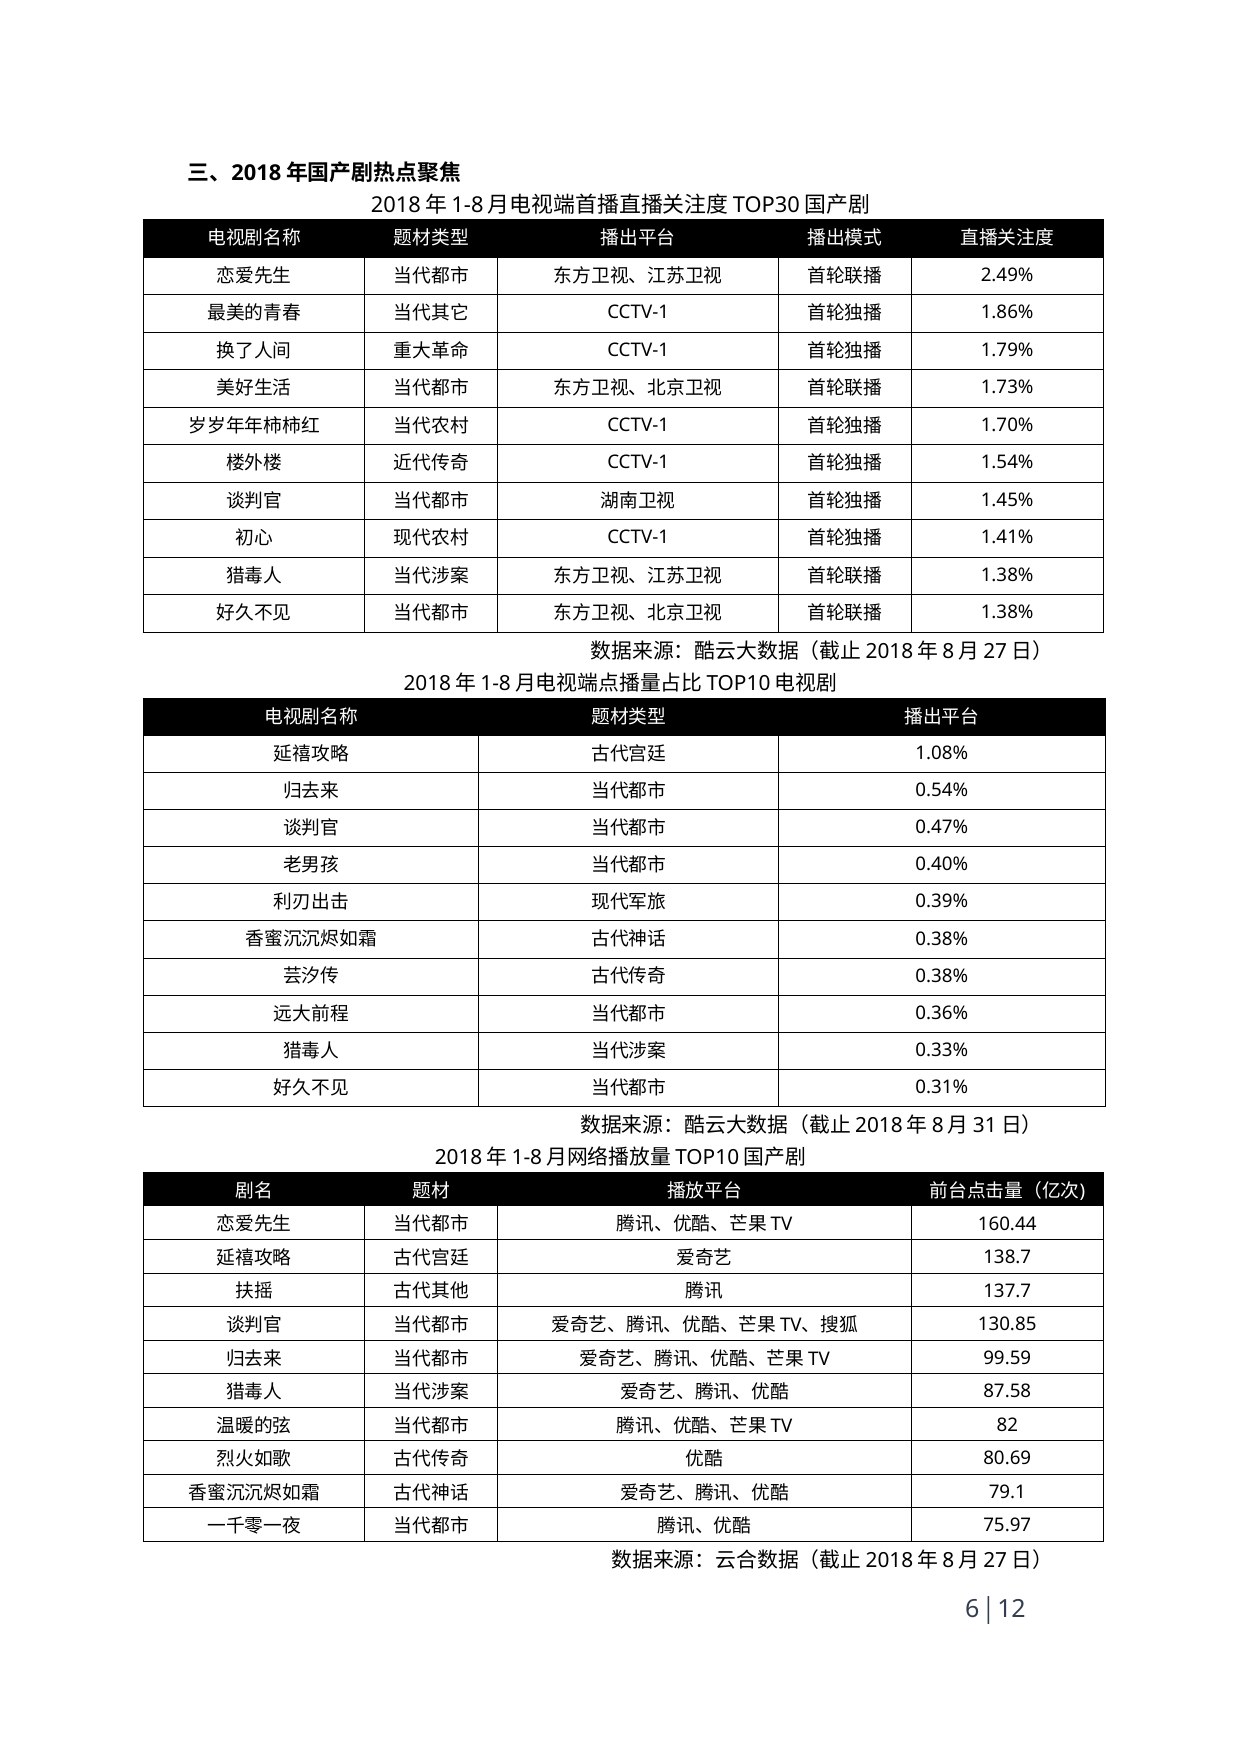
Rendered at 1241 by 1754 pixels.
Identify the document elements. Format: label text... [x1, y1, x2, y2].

table_cell 87.58 [912, 1374, 1103, 1407]
table_cell 137.7 [912, 1274, 1103, 1306]
table_cell 当代都市 [479, 847, 778, 883]
table_cell 首轮联播 [779, 595, 911, 632]
table_cell 东方卫视、北京卫视 [498, 370, 778, 407]
table_cell 当代都市 [479, 1070, 778, 1106]
table_cell 当代都市 [365, 370, 497, 407]
table_cell 160.44 [912, 1206, 1103, 1239]
table_cell 1.73% [912, 370, 1103, 407]
table_cell 当代农村 [365, 408, 497, 444]
table_cell 美好生活 [144, 370, 364, 407]
table_header 播出模式 [779, 220, 911, 257]
table_cell 爱奇艺、腾讯、优酷、芒果TV、搜狐 [498, 1307, 911, 1339]
table_cell 80.69 [912, 1441, 1103, 1474]
table_cell 爱奇艺、腾讯、优酷、芒果TV [498, 1341, 911, 1373]
table_cell 1.70% [912, 408, 1103, 444]
table_header 播放平台 [498, 1173, 911, 1205]
table_cell 爱奇艺 [498, 1240, 911, 1272]
table_cell 1.54% [912, 445, 1103, 482]
table_cell 爱奇艺、腾讯、优酷 [498, 1374, 911, 1407]
text 2018年1-8月电视端点播量占比TOP10电视剧 [187, 665, 1053, 698]
table_cell 首轮独播 [779, 483, 911, 519]
table_cell 归去来 [144, 1341, 364, 1373]
table_cell 利刃出击 [144, 884, 478, 920]
table_cell 现代军旅 [479, 884, 778, 920]
table_cell 古代宫廷 [479, 736, 778, 772]
table_cell 1.38% [912, 595, 1103, 632]
table_cell 古代传奇 [479, 959, 778, 994]
table_header 电视剧名称 [144, 699, 478, 735]
table_cell 东方卫视、北京卫视 [498, 595, 778, 632]
table_cell 首轮独播 [779, 295, 911, 332]
table_cell 当代都市 [365, 1206, 497, 1239]
table_cell 首轮独播 [779, 333, 911, 369]
table_cell 芸汐传 [144, 959, 478, 994]
table_cell 0.47% [779, 810, 1105, 846]
table_cell 谈判官 [144, 810, 478, 846]
table_cell 谈判官 [144, 483, 364, 519]
table_cell 0.38% [779, 959, 1105, 994]
table_header 电视剧名称 [144, 220, 364, 257]
table_cell 延禧攻略 [144, 736, 478, 772]
table_header 题材类型 [479, 699, 778, 735]
table_cell 古代宫廷 [365, 1240, 497, 1272]
table_cell 当代都市 [365, 1341, 497, 1373]
table_cell 首轮联播 [779, 558, 911, 594]
table_cell 82 [912, 1408, 1103, 1440]
text 数据来源：酷云大数据（截止2018年8月31日） [187, 1107, 1042, 1139]
table_cell 腾讯 [498, 1274, 911, 1306]
table_cell 一千零一夜 [144, 1508, 364, 1541]
table_cell CCTV-1 [498, 408, 778, 444]
text 2018年1-8月网络播放量TOP10国产剧 [187, 1139, 1053, 1172]
table_cell CCTV-1 [498, 520, 778, 557]
table_cell 当代都市 [365, 258, 497, 294]
table_cell 好久不见 [144, 595, 364, 632]
table_cell 优酷 [498, 1441, 911, 1474]
table_cell 最美的青春 [144, 295, 364, 332]
table_cell 古代其他 [365, 1274, 497, 1306]
table_cell 腾讯、优酷 [498, 1508, 911, 1541]
text 三、2018年国产剧热点聚焦 [187, 154, 1053, 187]
table_cell 1.38% [912, 558, 1103, 594]
table_cell 香蜜沉沉烬如霜 [144, 1475, 364, 1507]
table_cell 当代都市 [479, 773, 778, 809]
table_cell 1.86% [912, 295, 1103, 332]
table_cell 腾讯、优酷、芒果TV [498, 1408, 911, 1440]
table_cell 东方卫视、江苏卫视 [498, 558, 778, 594]
table_cell 香蜜沉沉烬如霜 [144, 921, 478, 957]
table_cell 当代都市 [479, 810, 778, 846]
table_cell 130.85 [912, 1307, 1103, 1339]
table_header 题材类型 [365, 220, 497, 257]
table_cell 1.45% [912, 483, 1103, 519]
table_cell 当代都市 [365, 595, 497, 632]
table_cell 岁岁年年柿柿红 [144, 408, 364, 444]
table_cell 恋爱先生 [144, 1206, 364, 1239]
table_cell 0.40% [779, 847, 1105, 883]
table_cell 湖南卫视 [498, 483, 778, 519]
table_cell 猎毒人 [144, 558, 364, 594]
table_cell 当代涉案 [365, 1374, 497, 1407]
table_header 前台点击量（亿次) [912, 1173, 1103, 1205]
table_cell 0.31% [779, 1070, 1105, 1106]
table_header 直播关注度 [912, 220, 1103, 257]
table_cell 古代神话 [365, 1475, 497, 1507]
table_cell CCTV-1 [498, 295, 778, 332]
table_cell 首轮联播 [779, 370, 911, 407]
table_cell 138.7 [912, 1240, 1103, 1272]
table_cell 东方卫视、江苏卫视 [498, 258, 778, 294]
table_cell 首轮独播 [779, 445, 911, 482]
table_cell 当代都市 [365, 1307, 497, 1339]
table_cell 好久不见 [144, 1070, 478, 1106]
table_cell 首轮独播 [779, 520, 911, 557]
text 数据来源：云合数据（截止2018年8月27日） [187, 1542, 1053, 1574]
table_cell 古代神话 [479, 921, 778, 957]
table_cell 恋爱先生 [144, 258, 364, 294]
table_header 播出平台 [498, 220, 778, 257]
table_cell CCTV-1 [498, 333, 778, 369]
table_cell 1.08% [779, 736, 1105, 772]
table_cell 0.39% [779, 884, 1105, 920]
table_cell 0.54% [779, 773, 1105, 809]
table_cell 99.59 [912, 1341, 1103, 1373]
table_cell 75.97 [912, 1508, 1103, 1541]
table_cell 重大革命 [365, 333, 497, 369]
table_cell 腾讯、优酷、芒果TV [498, 1206, 911, 1239]
table_cell 当代其它 [365, 295, 497, 332]
text 数据来源：酷云大数据（截止2018年8月27日） [187, 633, 1053, 665]
table_cell 现代农村 [365, 520, 497, 557]
table_cell 当代都市 [365, 483, 497, 519]
table_cell 1.79% [912, 333, 1103, 369]
table_cell 远大前程 [144, 996, 478, 1032]
table_cell 当代都市 [365, 1408, 497, 1440]
table_cell 0.33% [779, 1033, 1105, 1069]
table_cell 楼外楼 [144, 445, 364, 482]
table_cell 79.1 [912, 1475, 1103, 1507]
table_header 题材 [365, 1173, 497, 1205]
table_cell 当代都市 [479, 996, 778, 1032]
table_cell 爱奇艺、腾讯、优酷 [498, 1475, 911, 1507]
table_cell 近代传奇 [365, 445, 497, 482]
table_cell 当代涉案 [365, 558, 497, 594]
table_cell 0.38% [779, 921, 1105, 957]
table_cell 猎毒人 [144, 1033, 478, 1069]
table_cell 0.36% [779, 996, 1105, 1032]
table_cell 老男孩 [144, 847, 478, 883]
table_cell 猎毒人 [144, 1374, 364, 1407]
table_cell 当代都市 [365, 1508, 497, 1541]
table_cell 换了人间 [144, 333, 364, 369]
table_cell 首轮独播 [779, 408, 911, 444]
table_cell 烈火如歌 [144, 1441, 364, 1474]
table_cell 首轮联播 [779, 258, 911, 294]
table_cell 延禧攻略 [144, 1240, 364, 1272]
table_header 剧名 [144, 1173, 364, 1205]
text 2018年1-8月电视端首播直播关注度TOP30国产剧 [187, 187, 1053, 219]
table_cell 初心 [144, 520, 364, 557]
table_cell 归去来 [144, 773, 478, 809]
table_cell 1.41% [912, 520, 1103, 557]
table_cell 扶摇 [144, 1274, 364, 1306]
table_cell CCTV-1 [498, 445, 778, 482]
table_cell 2.49% [912, 258, 1103, 294]
table_cell 古代传奇 [365, 1441, 497, 1474]
table_cell 当代涉案 [479, 1033, 778, 1069]
table_header 播出平台 [779, 699, 1105, 735]
table_cell 谈判官 [144, 1307, 364, 1339]
table_cell 温暖的弦 [144, 1408, 364, 1440]
